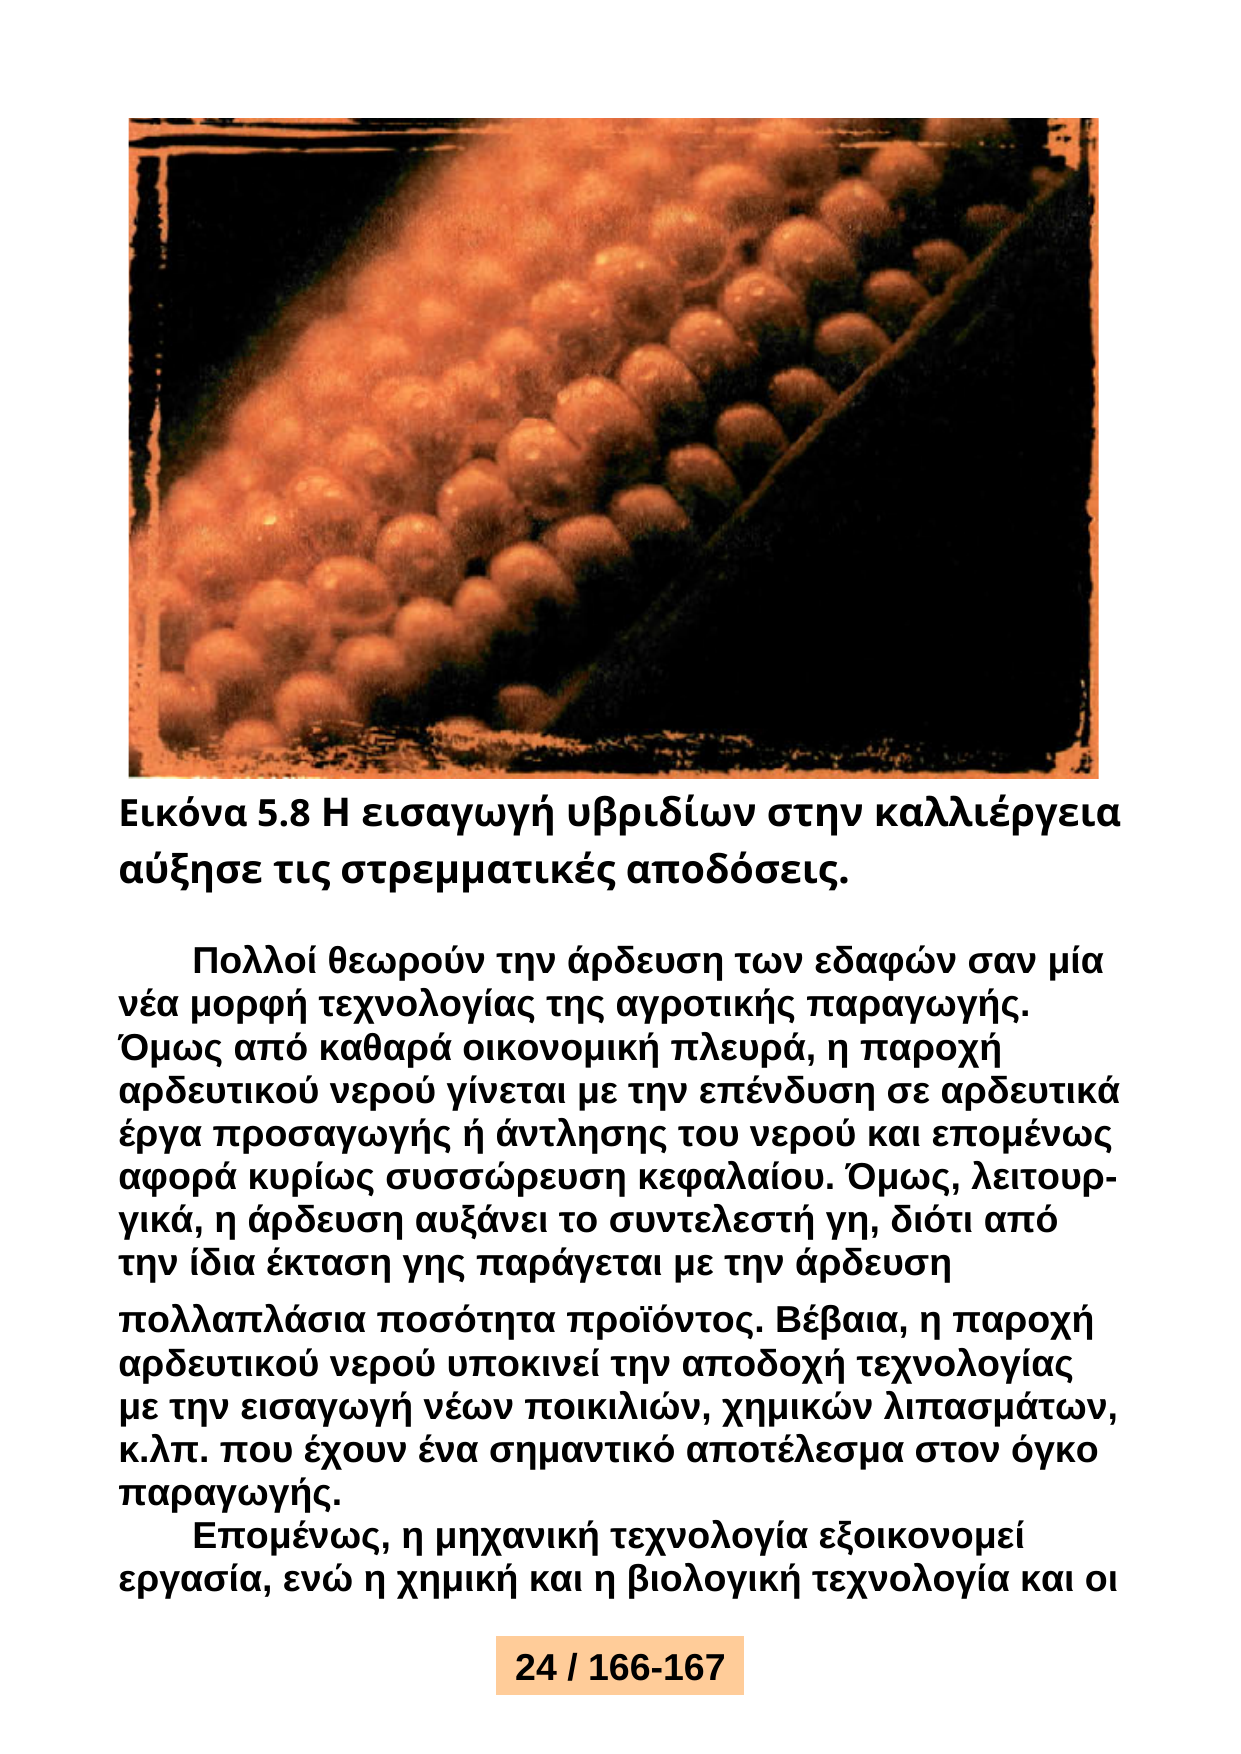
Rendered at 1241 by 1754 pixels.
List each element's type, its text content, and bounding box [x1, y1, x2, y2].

text πολλαπλάσια ποσότητα προϊόντος. Βέβαια, η παροχή αρδευτικού νερού υποκινεί την αποδοχή τεχνολογίας με την εισαγωγή νέων ποικιλιών, χημικών λιπασμάτων, κ.λπ. που έχουν ένα σημαντικό αποτέλεσμα στον όγκο παραγωγής. [118, 1298, 1122, 1513]
text Εικόνα 5.8 Η εισαγωγή υβριδίων στην καλλιέργεια αύξησε τις στρεμματικές αποδόσεις. [118, 784, 1122, 895]
picture [128, 118, 1099, 779]
text Πολλοί θεωρούν την άρδευση των εδαφών σαν μία νέα μορφή τεχνολογίας της αγροτικής παραγωγής. Όμως από καθαρά οικονομική πλευρά, η παροχή αρδευτικού νερού γίνεται με την επένδυση σε αρδευτικά έργα προσαγωγής ή άντλησης του νερού και επομένως αφορά κυρίως συσσώρευση κεφαλαίου. Όμως, λειτουρ-γικά, η άρδευση αυξάνει το συντελεστή γη, διότι από την ίδια έκταση γης παράγεται με την άρδευση [118, 938, 1122, 1283]
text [118, 1513, 1122, 1599]
